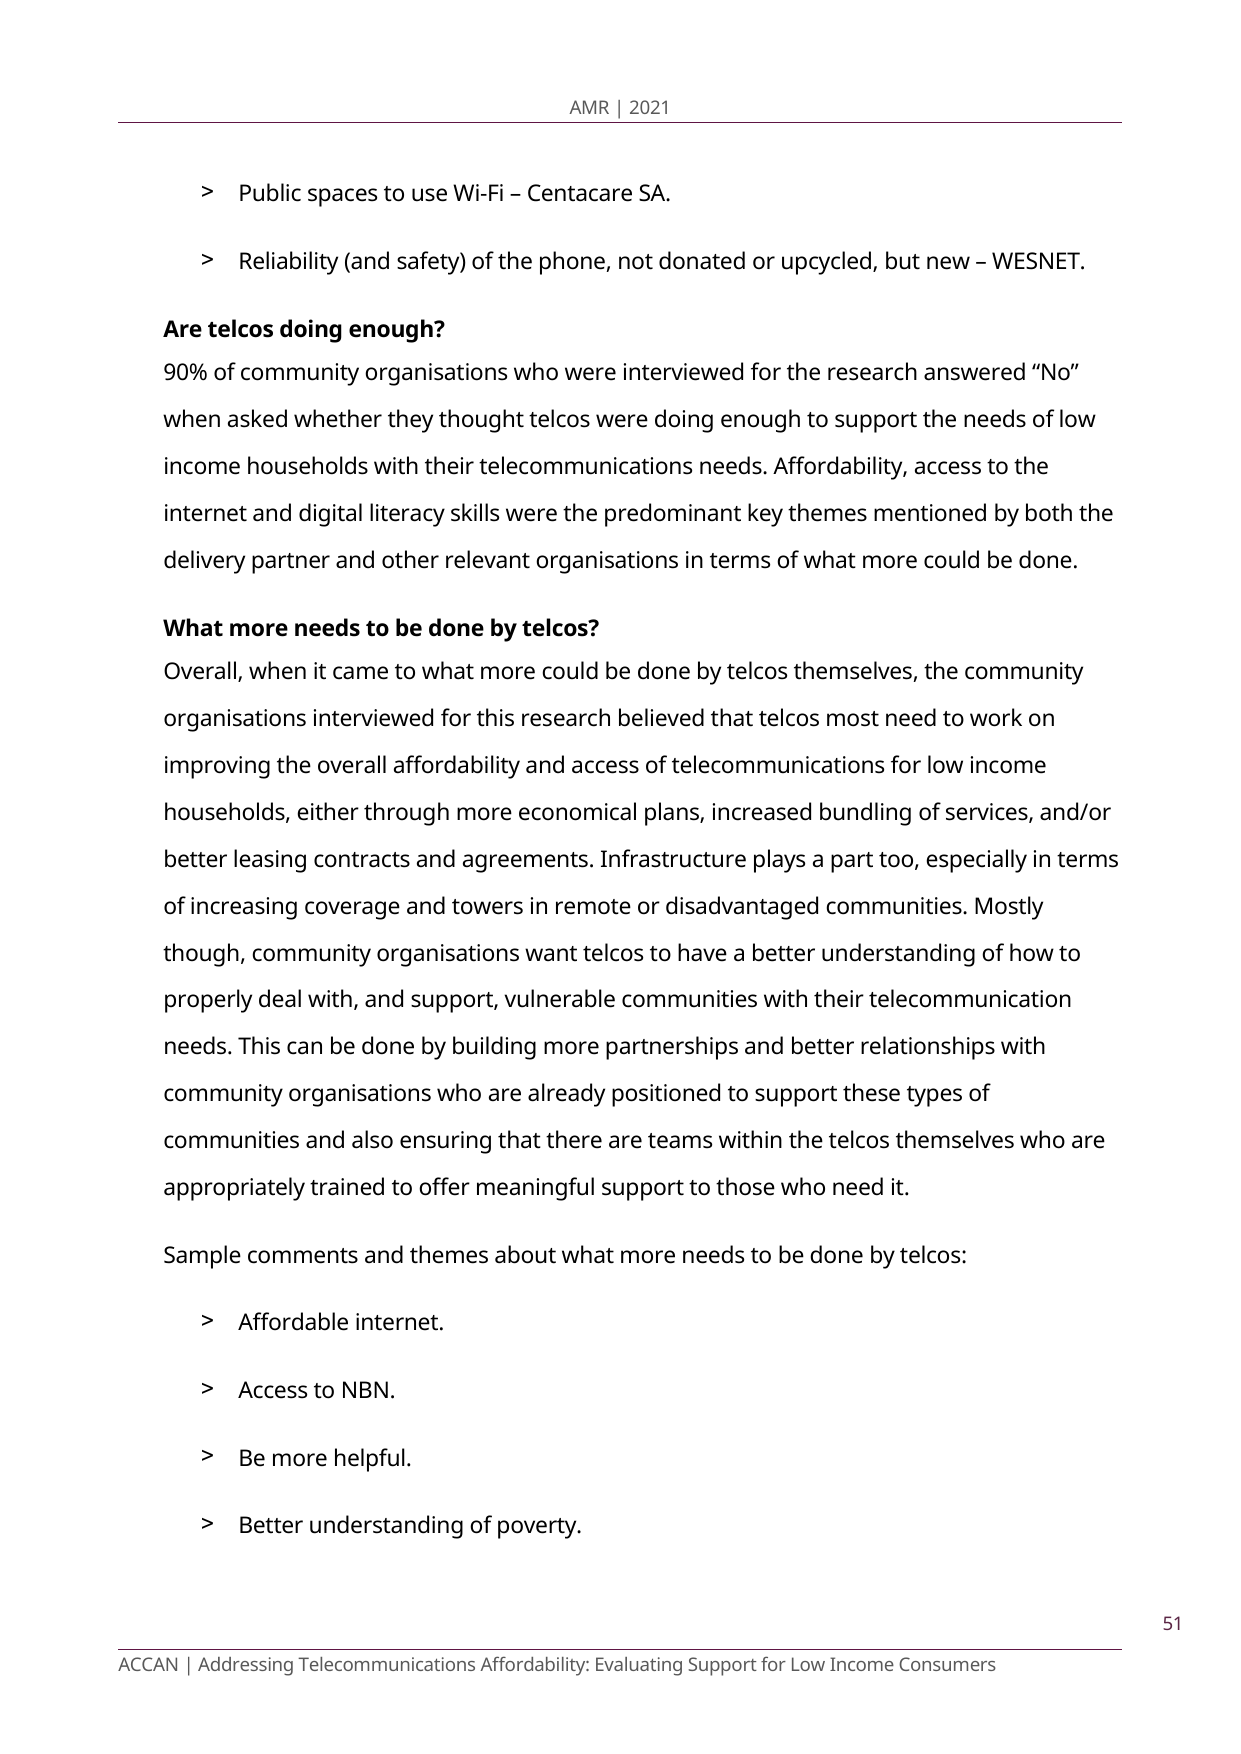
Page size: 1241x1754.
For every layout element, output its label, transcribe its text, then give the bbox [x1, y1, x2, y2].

list Be more helpful. [201, 1442, 1122, 1473]
list Access to NBN. [201, 1374, 1122, 1405]
text 90% of community organisations who were interviewed for the research answered “No” when asked whether they thought telcos were doing enough to support the needs of low income households with their telecommunications needs. Affordability, access to the internet and digital literacy skills were the predominant key themes mentioned by both the delivery partner and other relevant organisations in terms of what more could be done. [163, 356, 1122, 575]
text Overall, when it came to what more could be done by telcos themselves, the community organisations interviewed for this research believed that telcos most need to work on improving the overall affordability and access of telecommunications for low income households, either through more economical plans, increased bundling of services, and/or better leasing contracts and agreements. Infrastructure plays a part too, especially in terms of increasing coverage and towers in remote or disadvantaged communities. Mostly though, community organisations want telcos to have a better understanding of how to properly deal with, and support, vulnerable communities with their telecommunication needs. This can be done by building more partnerships and better relationships with community organisations who are already positioned to support these types of communities and also ensuring that there are teams within the telcos themselves who are appropriately trained to offer meaningful support to those who need it. [163, 655, 1122, 1202]
list Better understanding of poverty. [201, 1509, 1122, 1541]
list Affordable internet. [201, 1306, 1122, 1338]
subtitle Are telcos doing enough? [163, 313, 1122, 344]
subtitle What more needs to be done by telcos? [163, 612, 1122, 643]
list Reliability (and safety) of the phone, not donated or upcycled, but new – WESNET. [201, 245, 1122, 276]
list Public spaces to use Wi-Fi – Centacare SA. [201, 177, 1122, 208]
text Sample comments and themes about what more needs to be done by telcos: [163, 1239, 1122, 1270]
